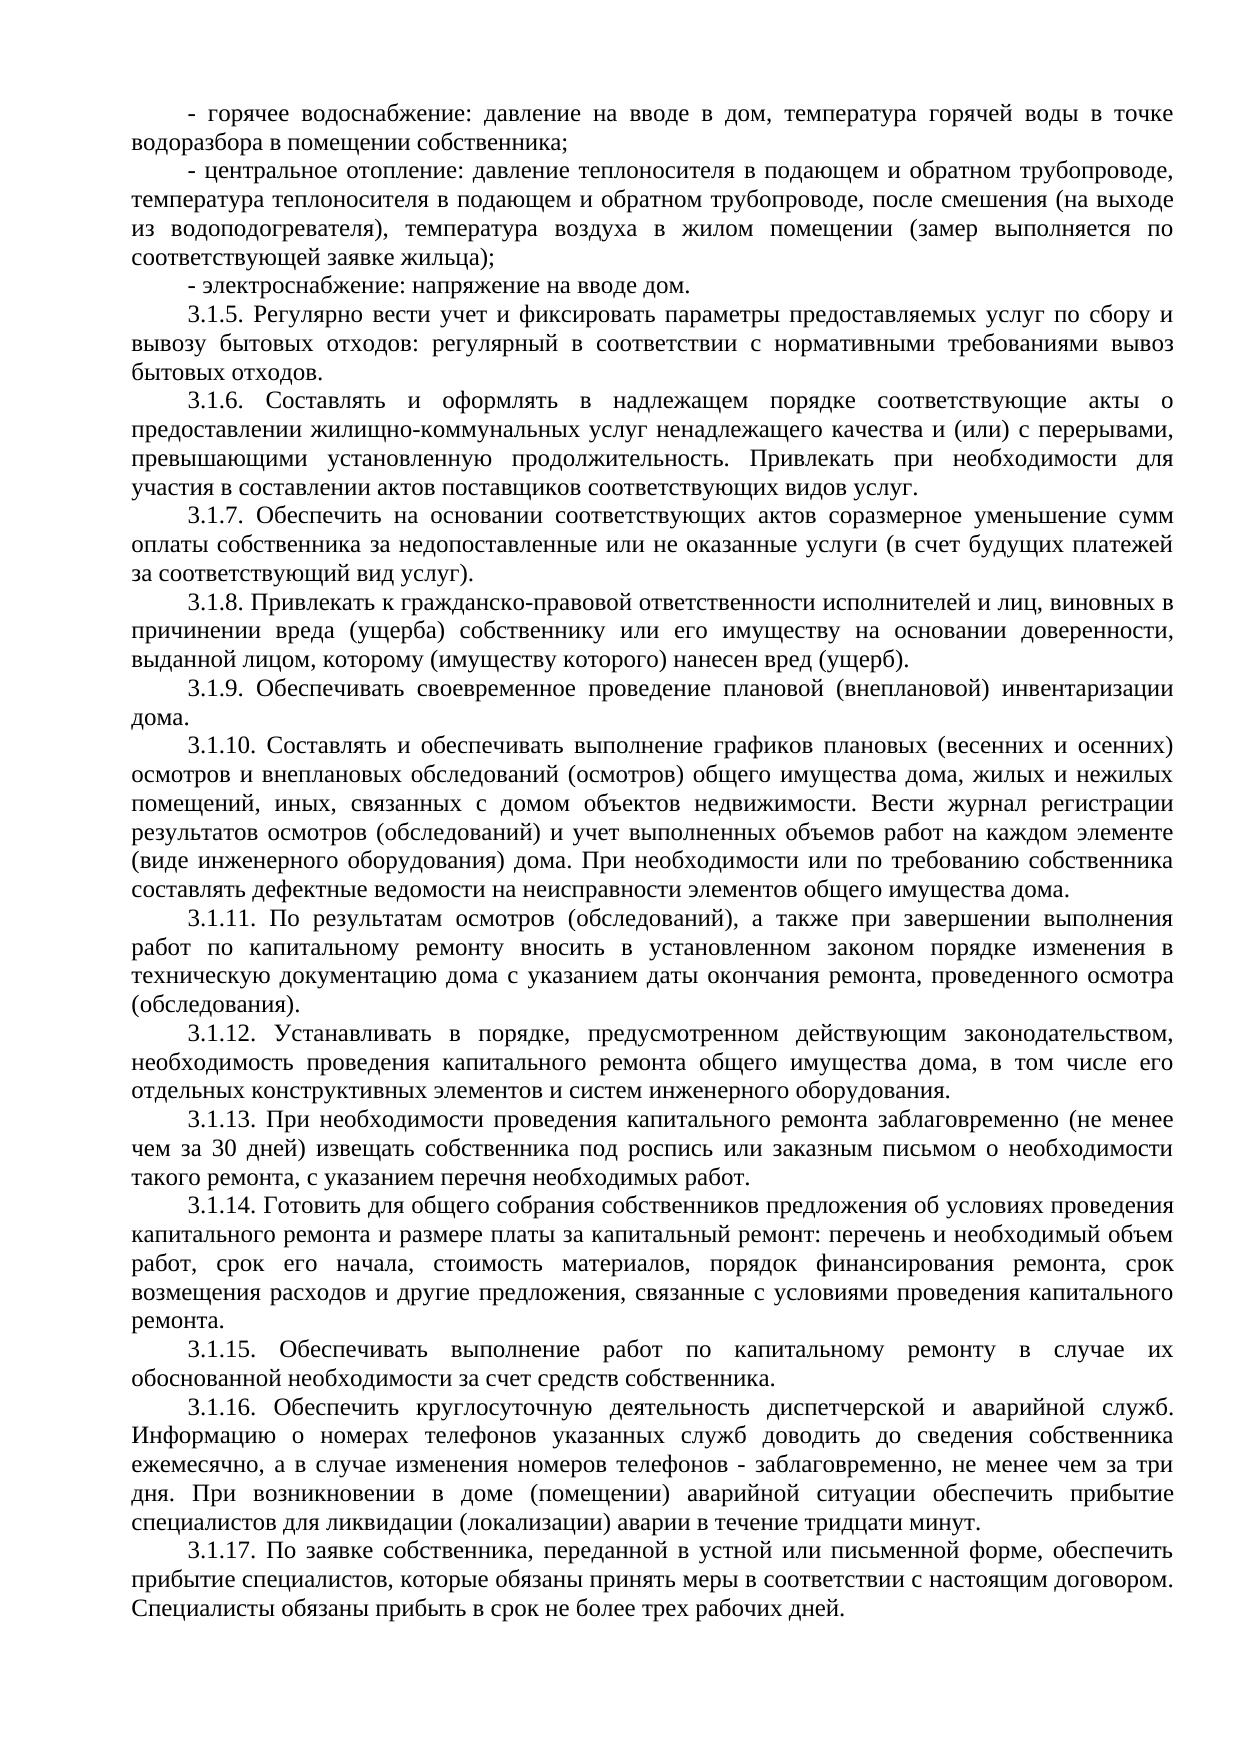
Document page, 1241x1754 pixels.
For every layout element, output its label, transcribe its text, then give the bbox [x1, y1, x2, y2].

text 3.1.16. Обеспечить круглосуточную деятельность диспетчерской и аварийной служб. Информацию о номерах телефонов указанных служб доводить до сведения собственника ежемесячно, а в случае изменения номеров телефонов - заблаговременно, не менее чем за три дня. При возникновении в доме (помещении) аварийной ситуации обеспечить прибытие специалистов для ликвидации (локализации) аварии в течение тридцати минут. [131, 1392, 1175, 1535]
text 3.1.17. По заявке собственника, переданной в устной или письменной форме, обеспечить прибытие специалистов, которые обязаны принять меры в соответствии с настоящим договором. Специалисты обязаны прибыть в срок не более трех рабочих дней. [131, 1535, 1175, 1622]
text 3.1.10. Составлять и обеспечивать выполнение графиков плановых (весенних и осенних) осмотров и внеплановых обследований (осмотров) общего имущества дома, жилых и нежилых помещений, иных, связанных с домом объектов недвижимости. Вести журнал регистрации результатов осмотров (обследований) и учет выполненных объемов работ на каждом элементе (виде инженерного оборудования) дома. При необходимости или по требованию собственника составлять дефектные ведомости на неисправности элементов общего имущества дома. [131, 730, 1175, 903]
text - центральное отопление: давление теплоносителя в подающем и обратном трубопроводе, температура теплоносителя в подающем и обратном трубопроводе, после смешения (на выходе из водоподогревателя), температура воздуха в жилом помещении (замер выполняется по соответствующей заявке жильца); [131, 155, 1175, 270]
text 3.1.13. При необходимости проведения капитального ремонта заблаговременно (не менее чем за 30 дней) извещать собственника под роспись или заказным письмом о необходимости такого ремонта, с указанием перечня необходимых работ. [131, 1104, 1175, 1190]
text 3.1.6. Составлять и оформлять в надлежащем порядке соответствующие акты о предоставлении жилищно-коммунальных услуг ненадлежащего качества и (или) с перерывами, превышающими установленную продолжительность. Привлекать при необходимости для участия в составлении актов поставщиков соответствующих видов услуг. [131, 385, 1175, 500]
text 3.1.15. Обеспечивать выполнение работ по капитальному ремонту в случае их обоснованной необходимости за счет средств собственника. [131, 1334, 1175, 1392]
text 3.1.12. Устанавливать в порядке, предусмотренном действующим законодательством, необходимость проведения капитального ремонта общего имущества дома, в том числе его отдельных конструктивных элементов и систем инженерного оборудования. [131, 1018, 1175, 1104]
text 3.1.8. Привлекать к гражданско-правовой ответственности исполнителей и лиц, виновных в причинении вреда (ущерба) собственнику или его имуществу на основании доверенности, выданной лицом, которому (имуществу которого) нанесен вред (ущерб). [131, 587, 1175, 673]
text 3.1.14. Готовить для общего собрания собственников предложения об условиях проведения капитального ремонта и размере платы за капитальный ремонт: перечень и необходимый объем работ, срок его начала, стоимость материалов, порядок финансирования ремонта, срок возмещения расходов и другие предложения, связанные с условиями проведения капитального ремонта. [131, 1190, 1175, 1334]
text - электроснабжение: напряжение на вводе дом. [131, 270, 1175, 299]
text 3.1.7. Обеспечить на основании соответствующих актов соразмерное уменьшение сумм оплаты собственника за недопоставленные или не оказанные услуги (в счет будущих платежей за соответствующий вид услуг). [131, 500, 1175, 587]
text 3.1.9. Обеспечивать своевременное проведение плановой (внеплановой) инвентаризации дома. [131, 673, 1175, 730]
text 3.1.11. По результатам осмотров (обследований), а также при завершении выполнения работ по капитальному ремонту вносить в установленном законом порядке изменения в техническую документацию дома с указанием даты окончания ремонта, проведенного осмотра (обследования). [131, 903, 1175, 1018]
text - горячее водоснабжение: давление на вводе в дом, температура горячей воды в точке водоразбора в помещении собственника; [131, 98, 1175, 155]
text 3.1.5. Регулярно вести учет и фиксировать параметры предоставляемых услуг по сбору и вывозу бытовых отходов: регулярный в соответствии с нормативными требованиями вывоз бытовых отходов. [131, 299, 1175, 385]
